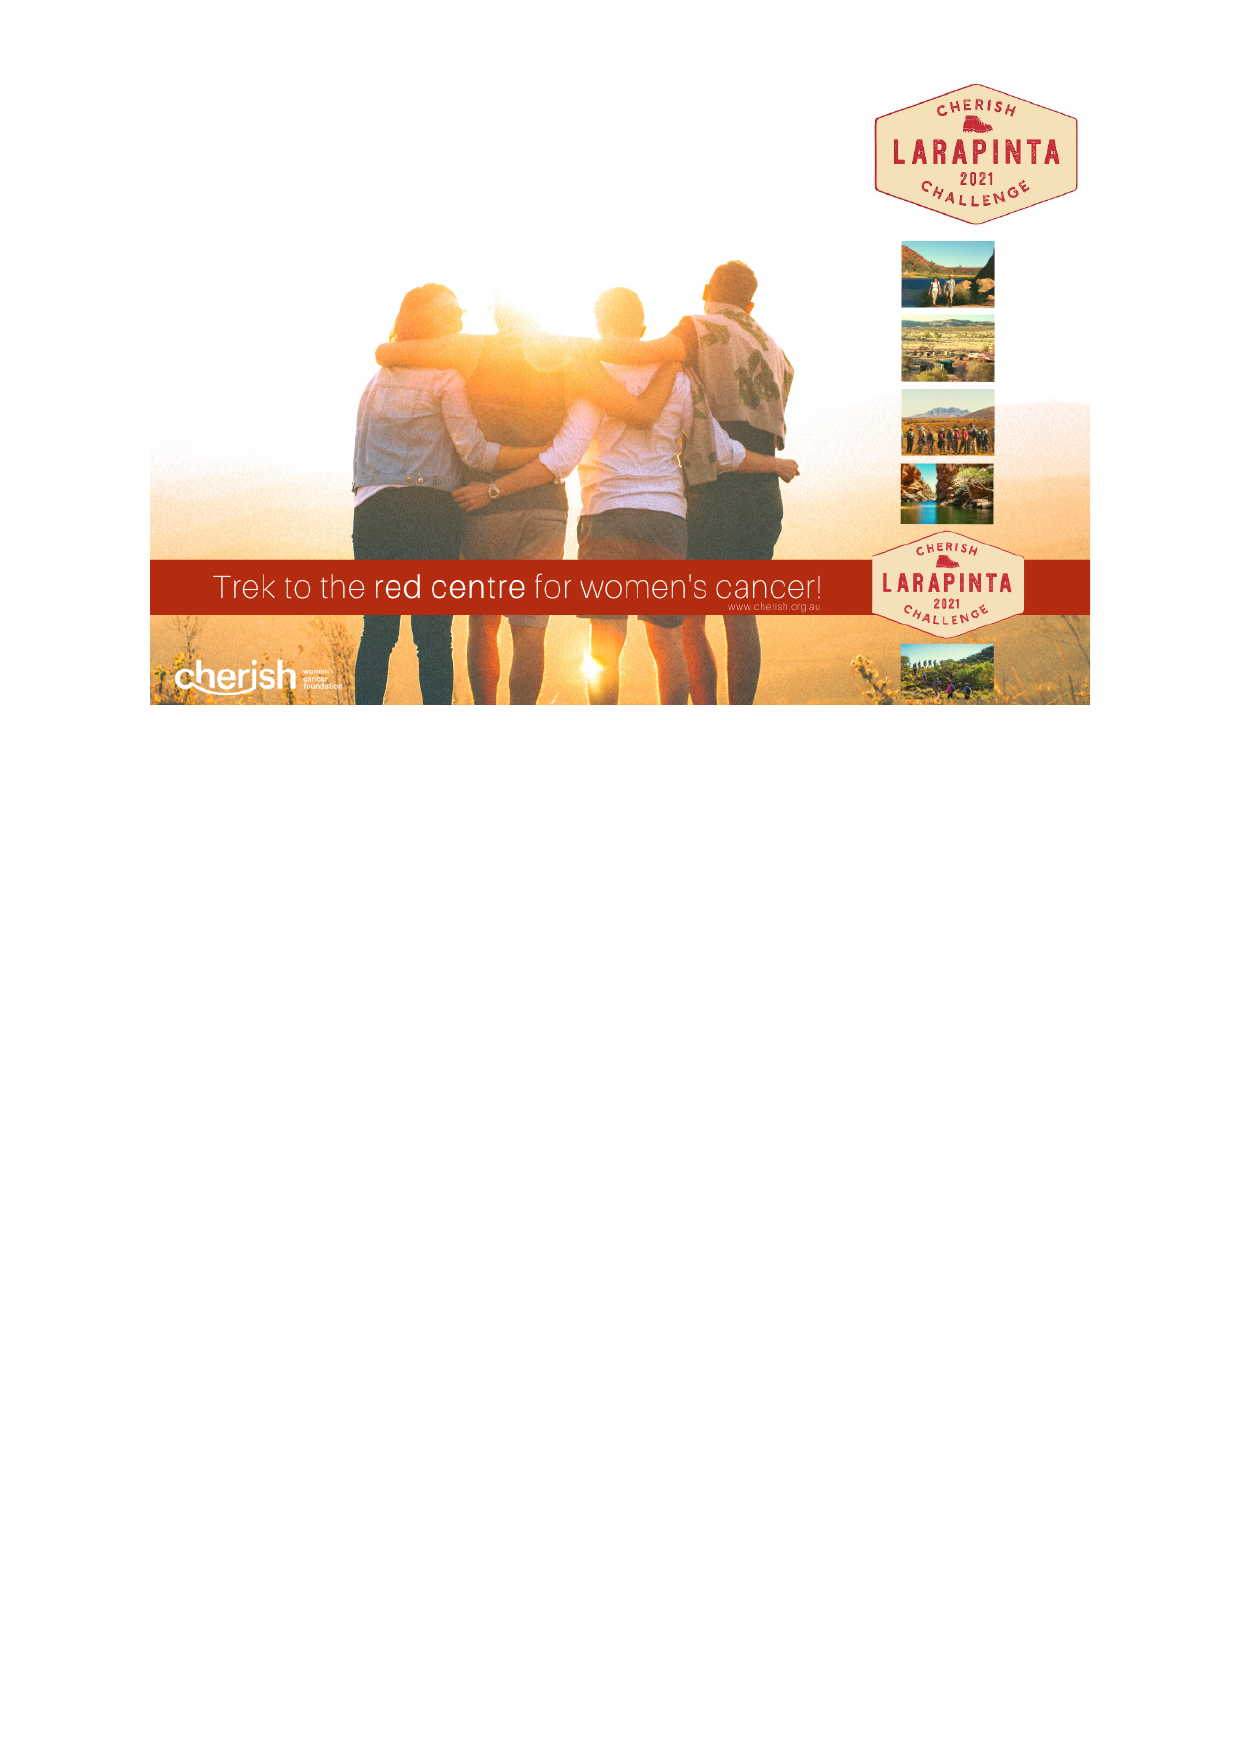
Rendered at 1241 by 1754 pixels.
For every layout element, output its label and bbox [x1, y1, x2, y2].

picture [150, 73, 1091, 705]
